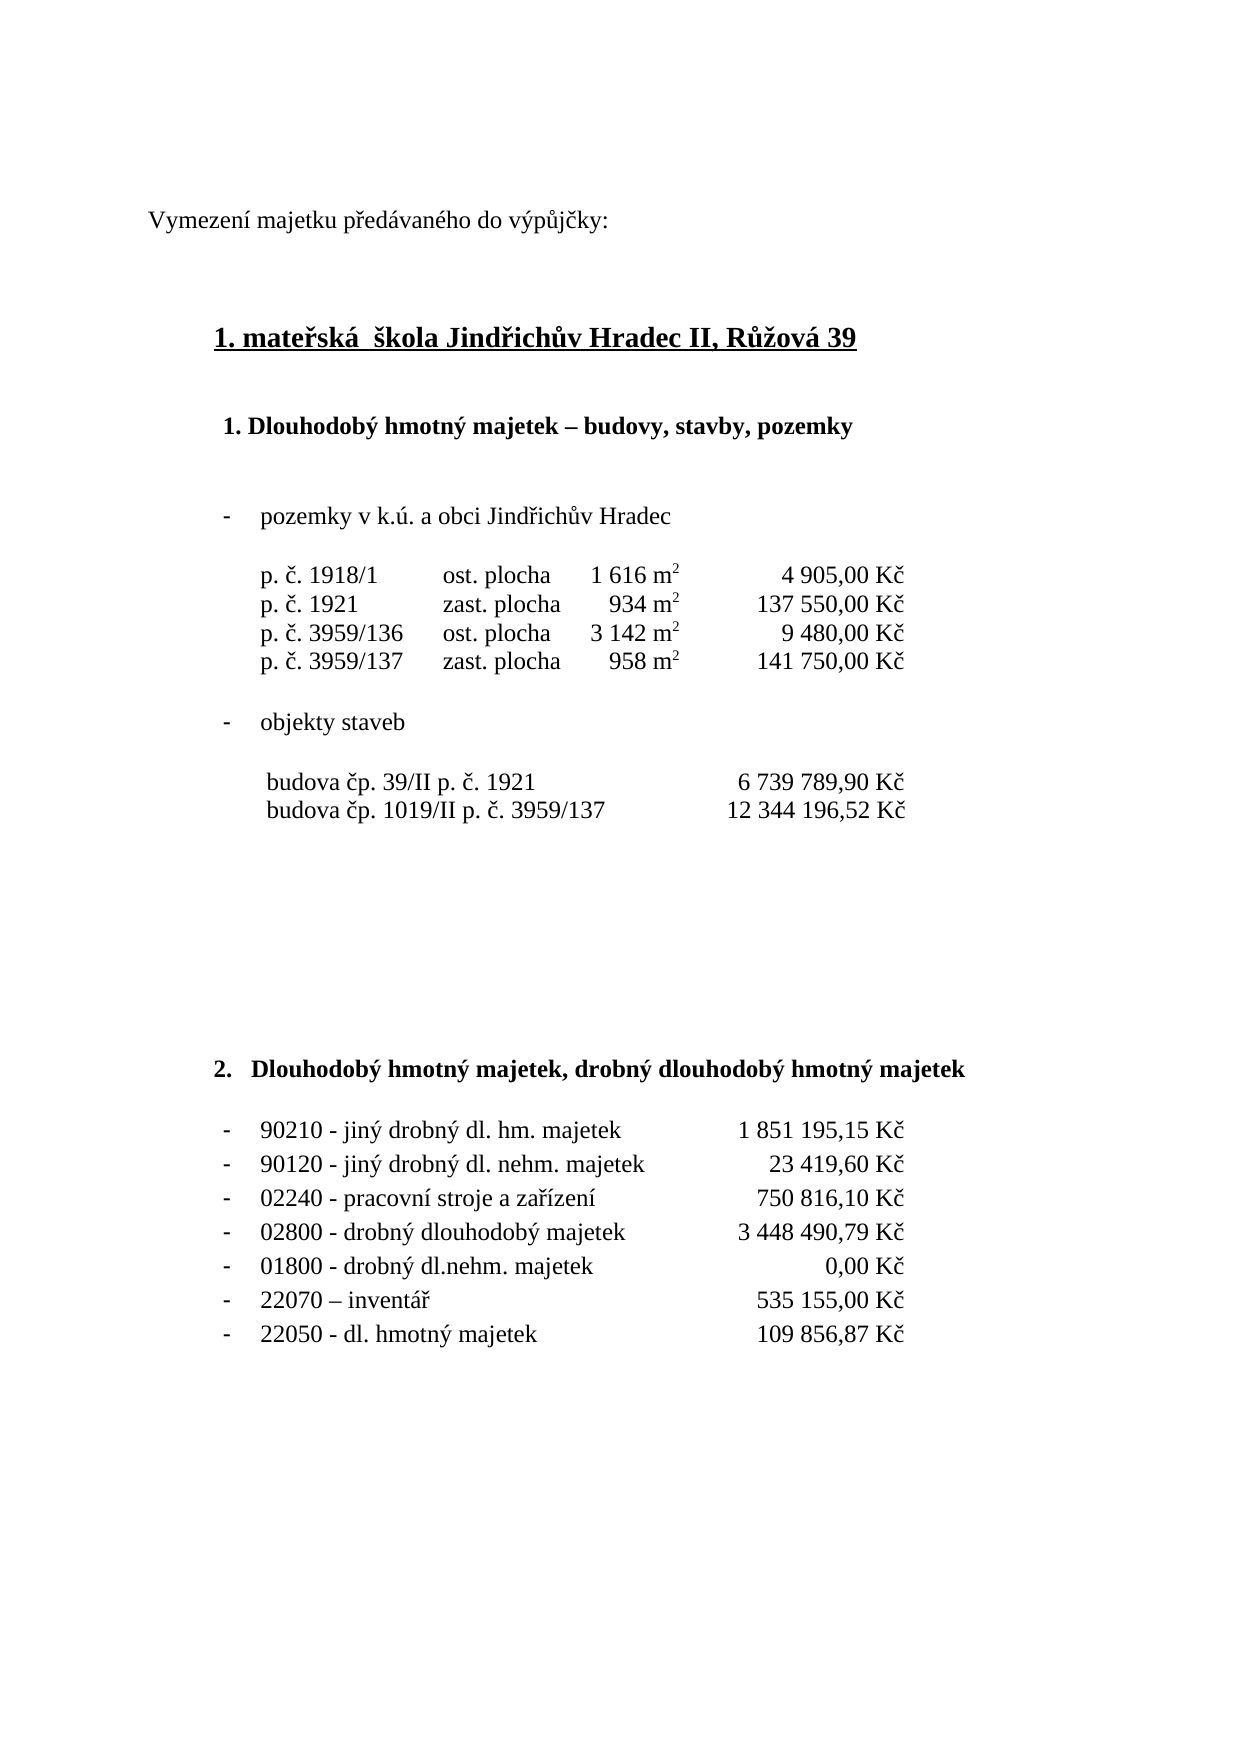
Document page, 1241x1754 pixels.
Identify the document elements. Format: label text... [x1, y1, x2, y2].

list objekty staveb [223, 704, 1093, 738]
text budova čp. 39/II p. č. 1921 6 739 789,90 Kč [223, 767, 1093, 796]
text p. č. 1921 zast. plocha 934 m2 137 550,00 Kč [223, 589, 1093, 618]
text budova čp. 1019/II p. č. 3959/137 12 344 196,52 Kč [223, 796, 1093, 824]
text 1. mateřská škola Jindřichův Hradec II, Růžová 39 [213, 320, 1093, 354]
list Dlouhodobý hmotný majetek, drobný dlouhodobý hmotný majetek [213, 1054, 1093, 1083]
text Vymezení majetku předávaného do výpůjčky: [148, 205, 1093, 234]
list 22070 – inventář 535 155,00 Kč [223, 1282, 1093, 1316]
text 1. Dlouhodobý hmotný majetek – budovy, stavby, pozemky [223, 411, 1093, 440]
list 90120 - jiný drobný dl. nehm. majetek 23 419,60 Kč [223, 1146, 1093, 1180]
list 01800 - drobný dl.nehm. majetek 0,00 Kč [223, 1248, 1093, 1282]
text p. č. 3959/136 ost. plocha 3 142 m2 9 480,00 Kč [223, 618, 1093, 646]
list 02240 - pracovní stroje a zařízení 750 816,10 Kč [223, 1180, 1093, 1214]
list 02800 - drobný dlouhodobý majetek 3 448 490,79 Kč [223, 1214, 1093, 1248]
list 22050 - dl. hmotný majetek 109 856,87 Kč [223, 1316, 1093, 1350]
text p. č. 1918/1 ost. plocha 1 616 m2 4 905,00 Kč [223, 560, 1093, 589]
list 90210 - jiný drobný dl. hm. majetek 1 851 195,15 Kč [223, 1112, 1093, 1146]
text p. č. 3959/137 zast. plocha 958 m2 141 750,00 Kč [223, 646, 1093, 675]
list pozemky v k.ú. a obci Jindřichův Hradec [223, 497, 1093, 531]
